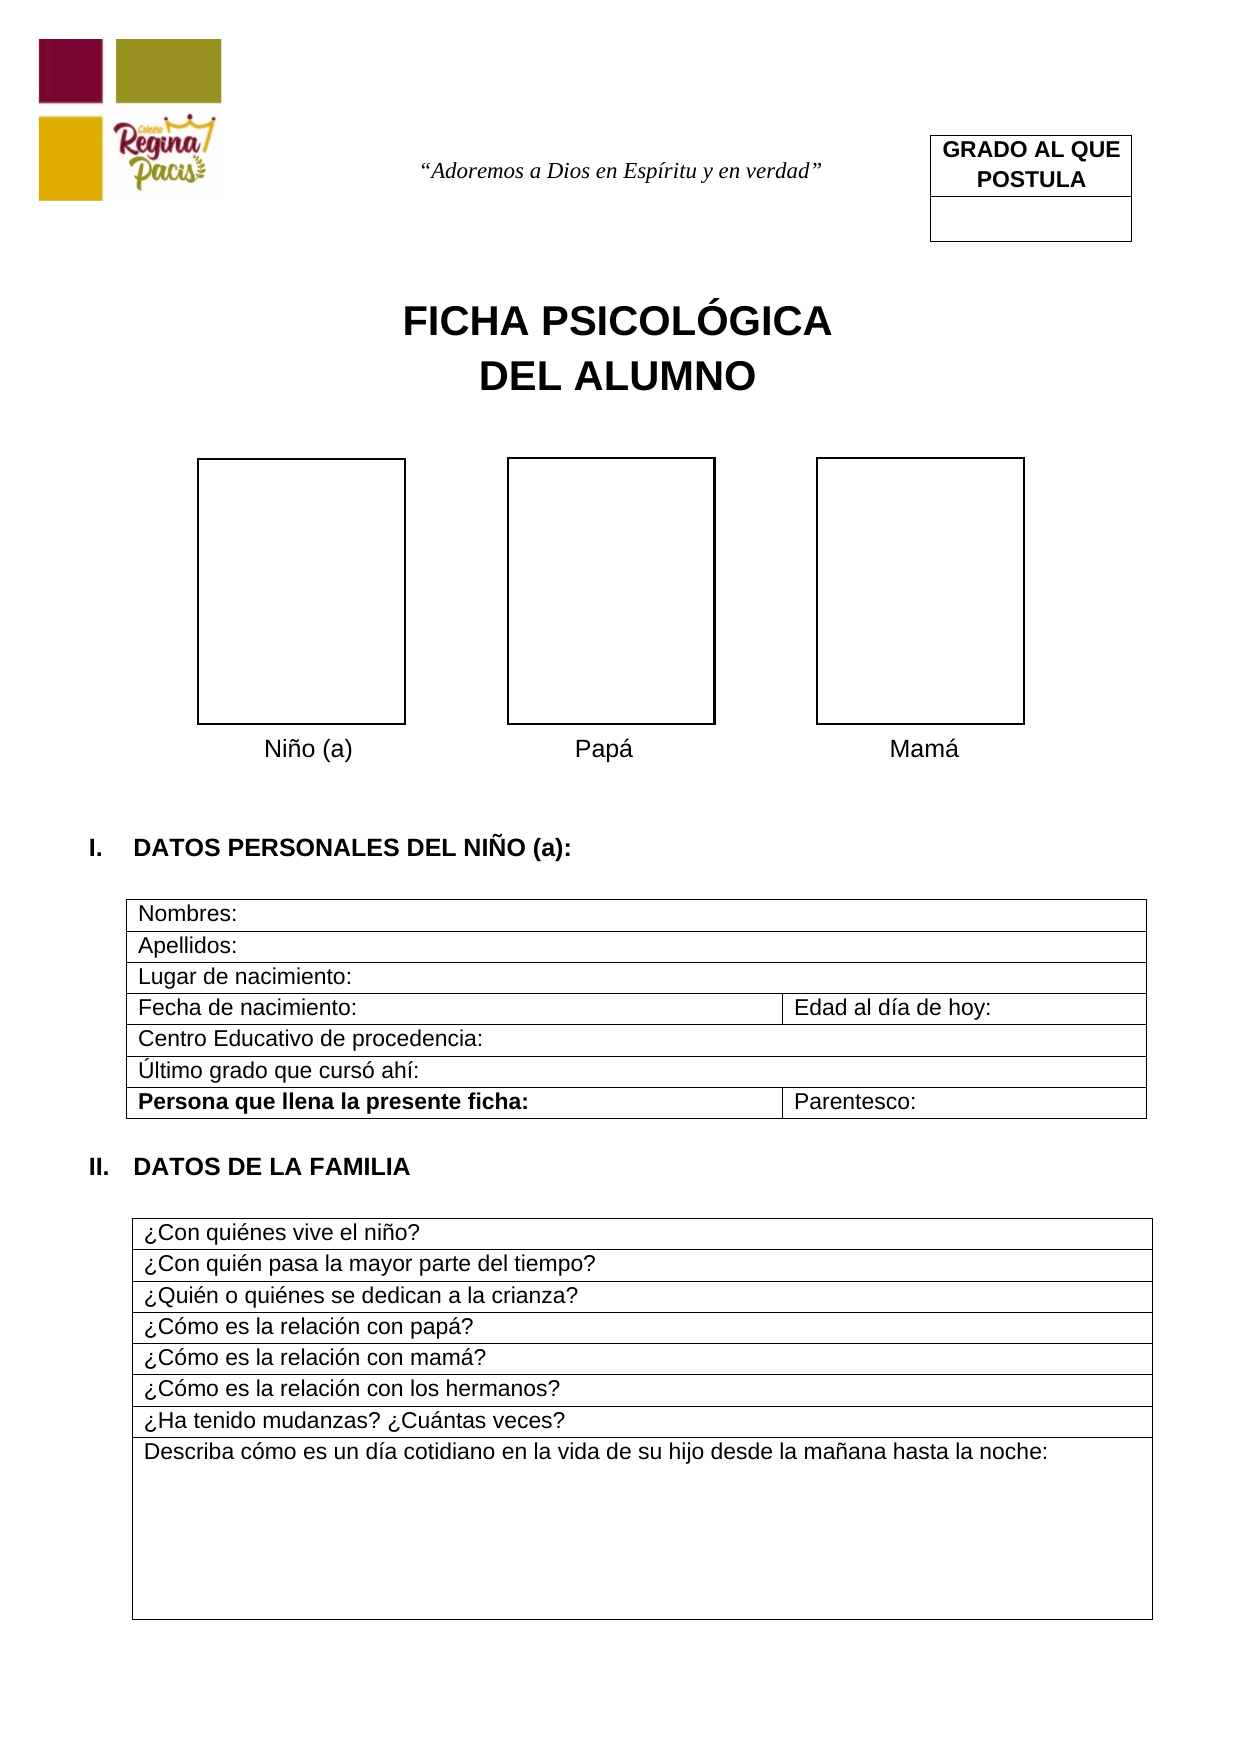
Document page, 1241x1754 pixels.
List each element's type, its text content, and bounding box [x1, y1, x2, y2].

table_cell Centro Educativo de procedencia: [127, 1025, 1146, 1056]
table_cell Apellidos: [127, 932, 1146, 962]
list Niño (a) Papá Mamá [133, 734, 1146, 763]
list Niño Madre Padre [133, 701, 1146, 730]
table_cell Lugar de nacimiento: [127, 963, 1146, 993]
table_cell Parentesco: [783, 1088, 1146, 1118]
table_cell Último grado que cursó ahí: [127, 1057, 1146, 1087]
table_cell ¿Ha tenido mudanzas? ¿Cuántas veces? [133, 1407, 1152, 1437]
table_cell [931, 197, 1131, 241]
table_cell Fecha de nacimiento: [127, 994, 782, 1024]
table_cell ¿Con quién pasa la mayor parte del tiempo? [133, 1250, 1152, 1281]
table_header ¿Con quiénes vive el niño? [133, 1219, 1152, 1249]
text FICHA PSICOLÓGICA [89, 296, 1146, 344]
table_cell ¿Quién o quiénes se dedican a la crianza? [133, 1282, 1152, 1312]
table_cell Describa cómo es un día cotidiano en la vida de su hijo desde la mañana hasta la noche: [133, 1438, 1152, 1619]
table_header Nombres: [127, 900, 1146, 931]
table_cell ¿Cómo es la relación con los hermanos? [133, 1375, 1152, 1406]
table_cell ¿Cómo es la relación con mamá? [133, 1344, 1152, 1374]
text DEL ALUMNO [89, 352, 1146, 399]
list DATOS PERSONALES DEL NIÑO (a): [89, 833, 1146, 862]
table_header GRADO AL QUE POSTULA [931, 136, 1131, 196]
table_cell Persona que llena la presente ficha: [127, 1088, 782, 1118]
table_cell ¿Cómo es la relación con papá? [133, 1313, 1152, 1343]
picture [38, 39, 222, 201]
list DATOS DE LA FAMILIA [89, 1152, 1146, 1181]
table_cell Edad al día de hoy: [783, 994, 1146, 1024]
